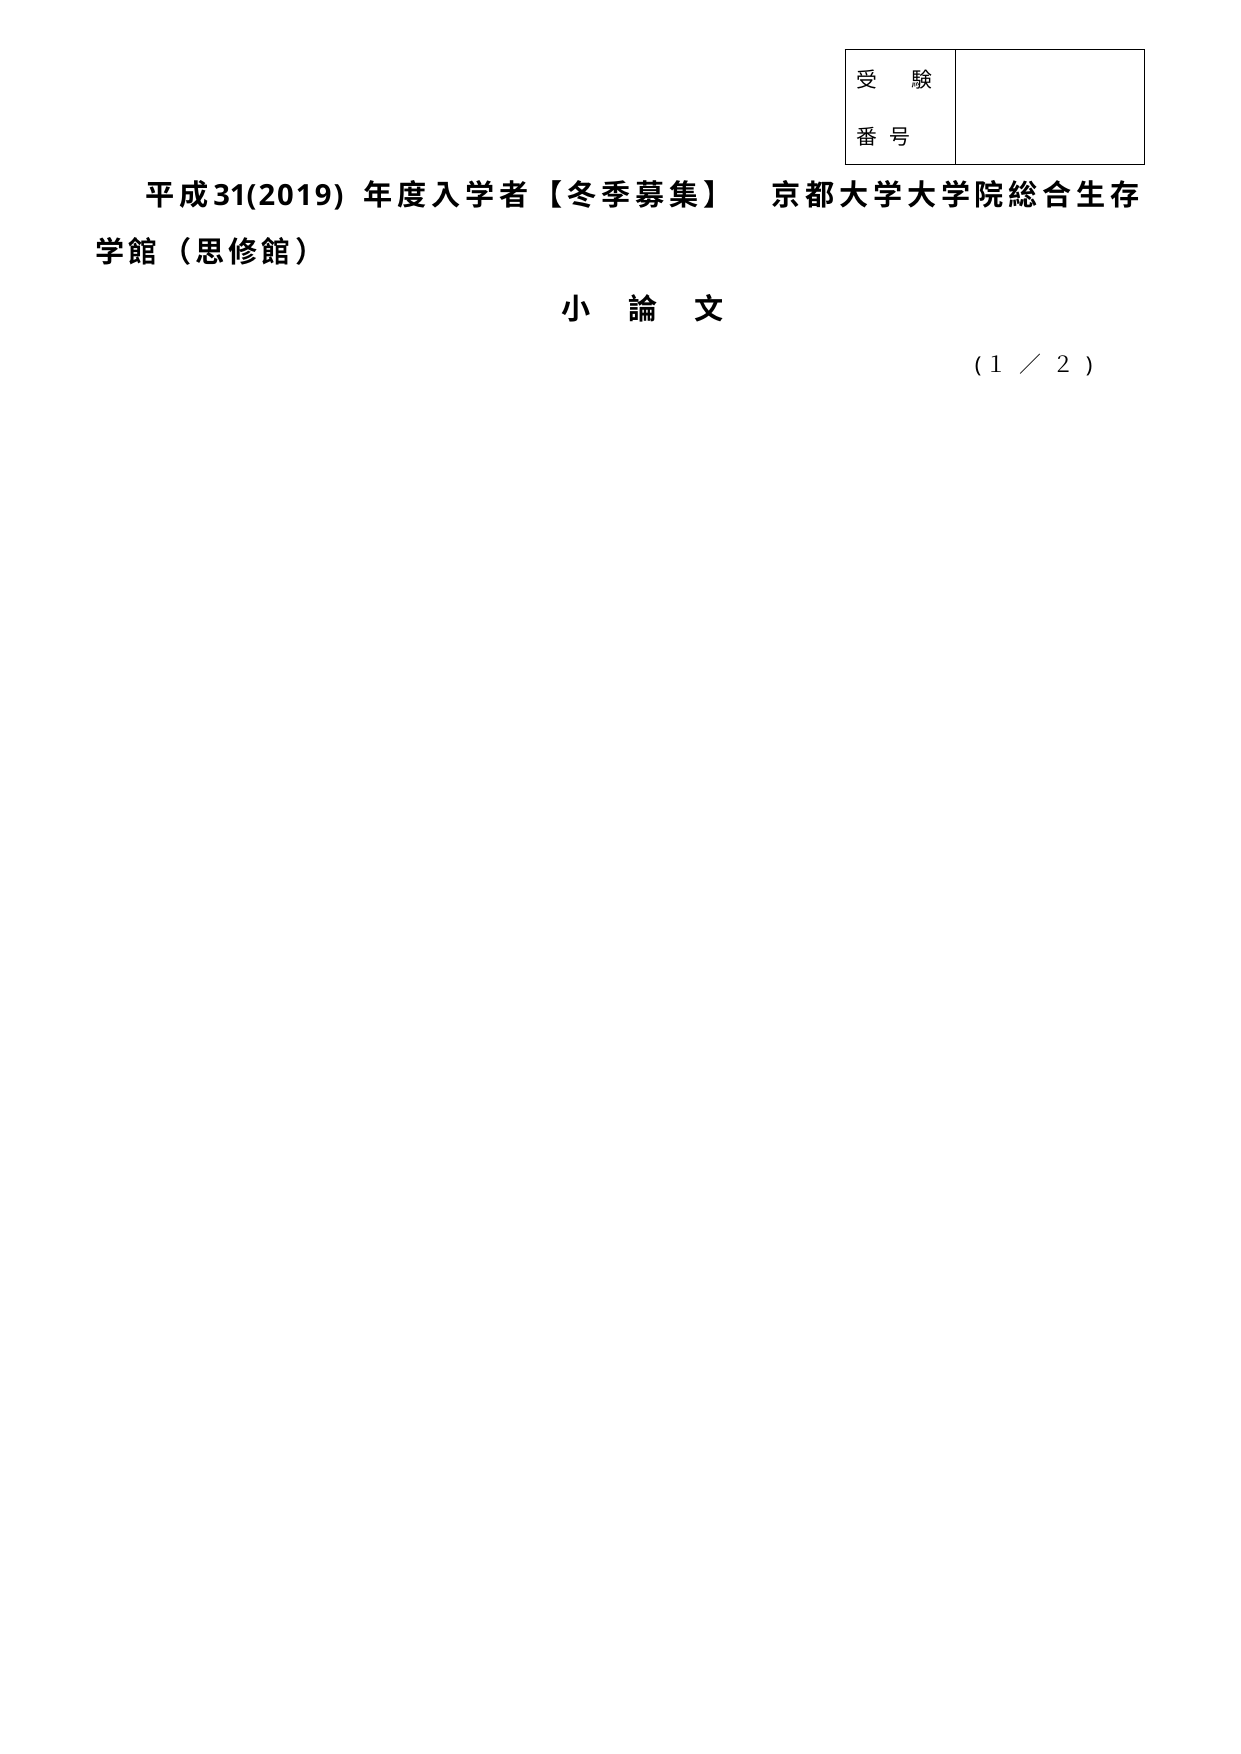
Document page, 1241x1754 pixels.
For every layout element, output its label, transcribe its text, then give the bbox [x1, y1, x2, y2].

table_header 平成31(2019)年度入学者【冬季募集】 京都大学大学院総合生存学館（思修館） 小 論 文 [79, 49, 1155, 335]
text (１／２) [78, 335, 1102, 391]
